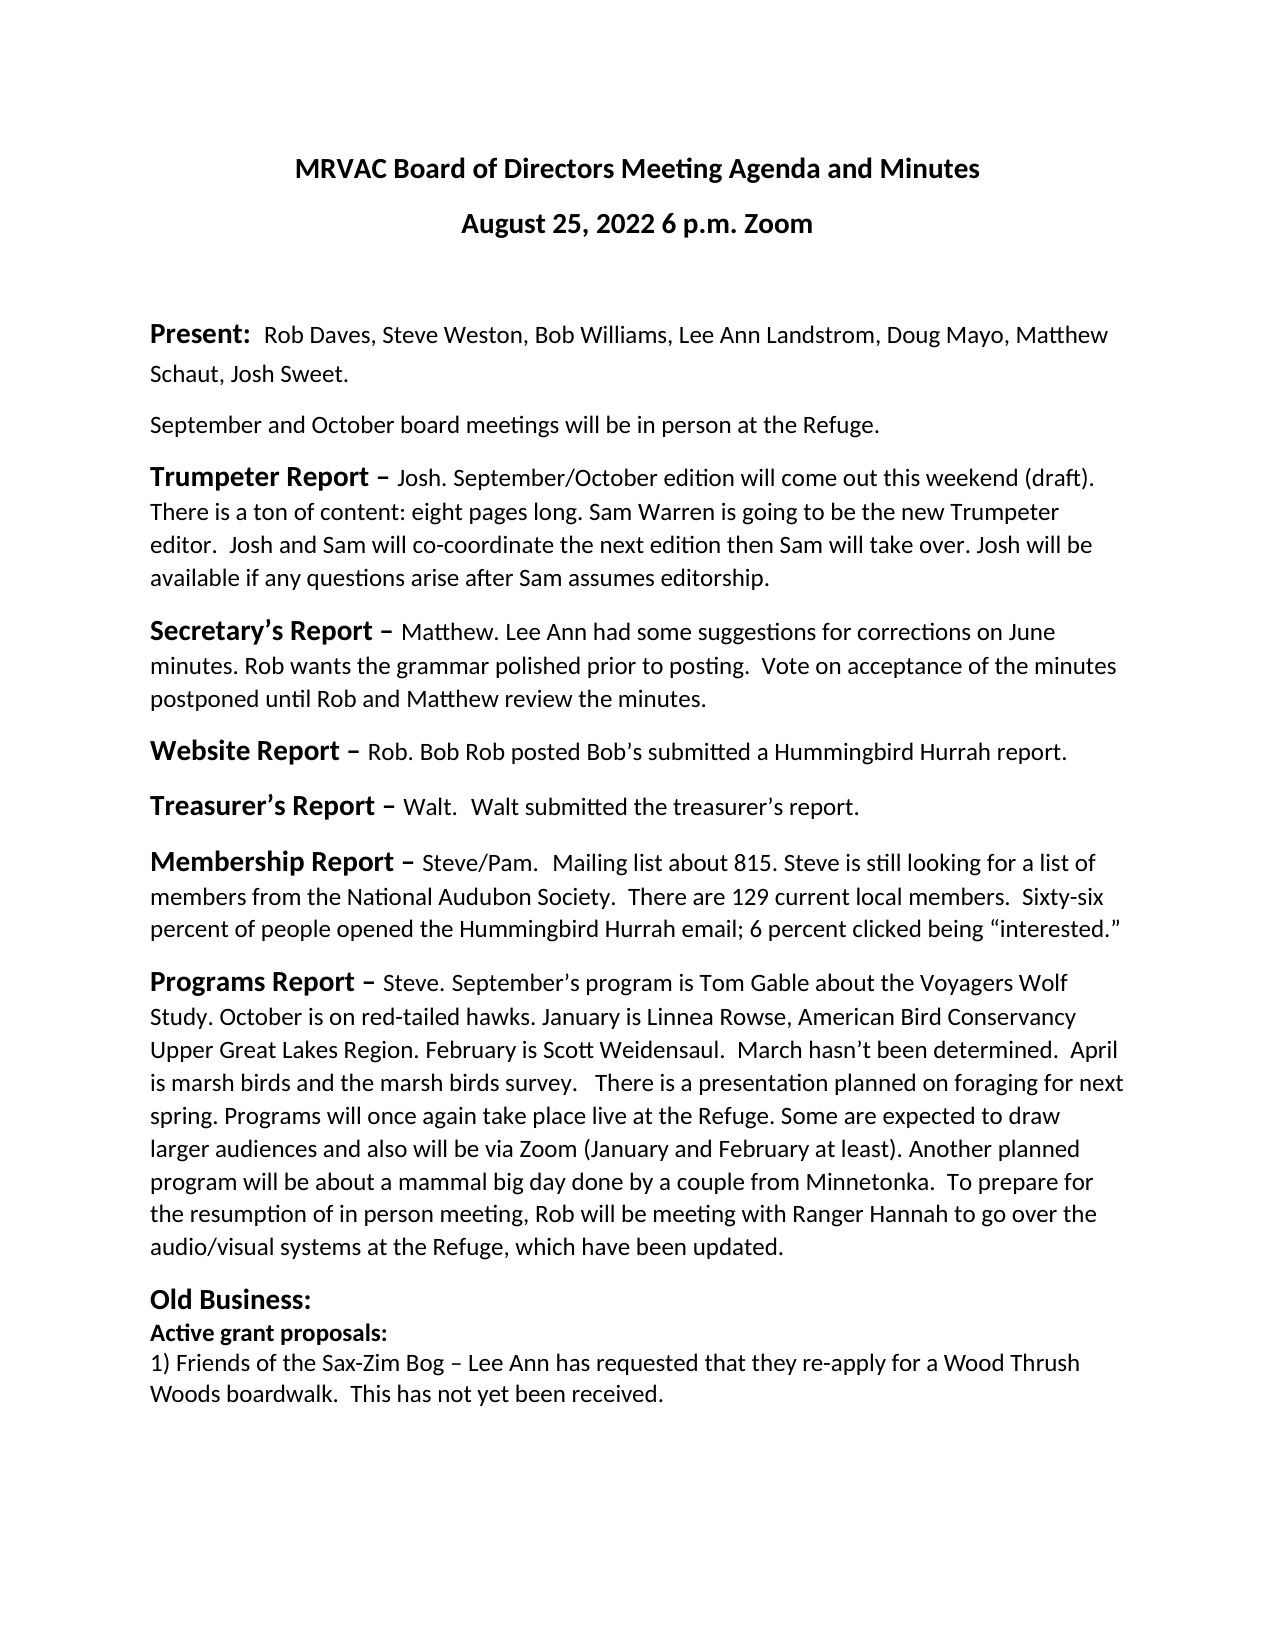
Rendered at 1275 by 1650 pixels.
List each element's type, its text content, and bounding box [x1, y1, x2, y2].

text August 25, 2022 6 p.m. Zoom [150, 205, 1125, 241]
text Programs Report – Steve. September’s program is Tom Gable about the Voyagers Wolf Study. October is on red-tailed hawks. January is Linnea Rowse, American Bird Conservancy Upper Great Lakes Region. February is Scott Weidensaul. March hasn’t been determined. April is marsh birds and the marsh birds survey. There is a presentation planned on foraging for next spring. Programs will once again take place live at the Refuge. Some are expected to draw larger audiences and also will be via Zoom (January and February at least). Another planned program will be about a mammal big day done by a couple from Minnetonka. To prepare for the resumption of in person meeting, Rob will be meeting with Ranger Hannah to go over the audio/visual systems at the Refuge, which have been updated. [150, 963, 1125, 1262]
text September and October board meetings will be in person at the Refuge. [150, 409, 1125, 439]
text Website Report – Rob. Bob Rob posted Bob’s submitted a Hummingbird Hurrah report. [150, 732, 1125, 768]
text Trumpeter Report – Josh. September/October edition will come out this weekend (draft). There is a ton of content: eight pages long. Sam Warren is going to be the new Trumpeter editor. Josh and Sam will co-coordinate the next edition then Sam will take over. Josh will be available if any questions arise after Sam assumes editorship. [150, 458, 1125, 593]
text Old Business: [150, 1281, 1125, 1317]
text Active grant proposals: [150, 1317, 1125, 1347]
text MRVAC Board of Directors Meeting Agenda and Minutes [150, 150, 1125, 186]
text Membership Report – Steve/Pam. Mailing list about 815. Steve is still looking for a list of members from the National Audubon Society. There are 129 current local members. Sixty-six percent of people opened the Hummingbird Hurrah email; 6 percent clicked being “interested.” [150, 843, 1125, 944]
text Present: Rob Daves, Steve Weston, Bob Williams, Lee Ann Landstrom, Doug Mayo, Matthew Schaut, Josh Sweet. [150, 315, 1125, 389]
text 1) Friends of the Sax-Zim Bog – Lee Ann has requested that they re-apply for a Wood Thrush Woods boardwalk. This has not yet been received. [150, 1347, 1125, 1408]
text Secretary’s Report – Matthew. Lee Ann had some suggestions for corrections on June minutes. Rob wants the grammar polished prior to posting. Vote on acceptance of the minutes postponed until Rob and Matthew review the minutes. [150, 612, 1125, 713]
text Treasurer’s Report – Walt. Walt submitted the treasurer’s report. [150, 787, 1125, 823]
